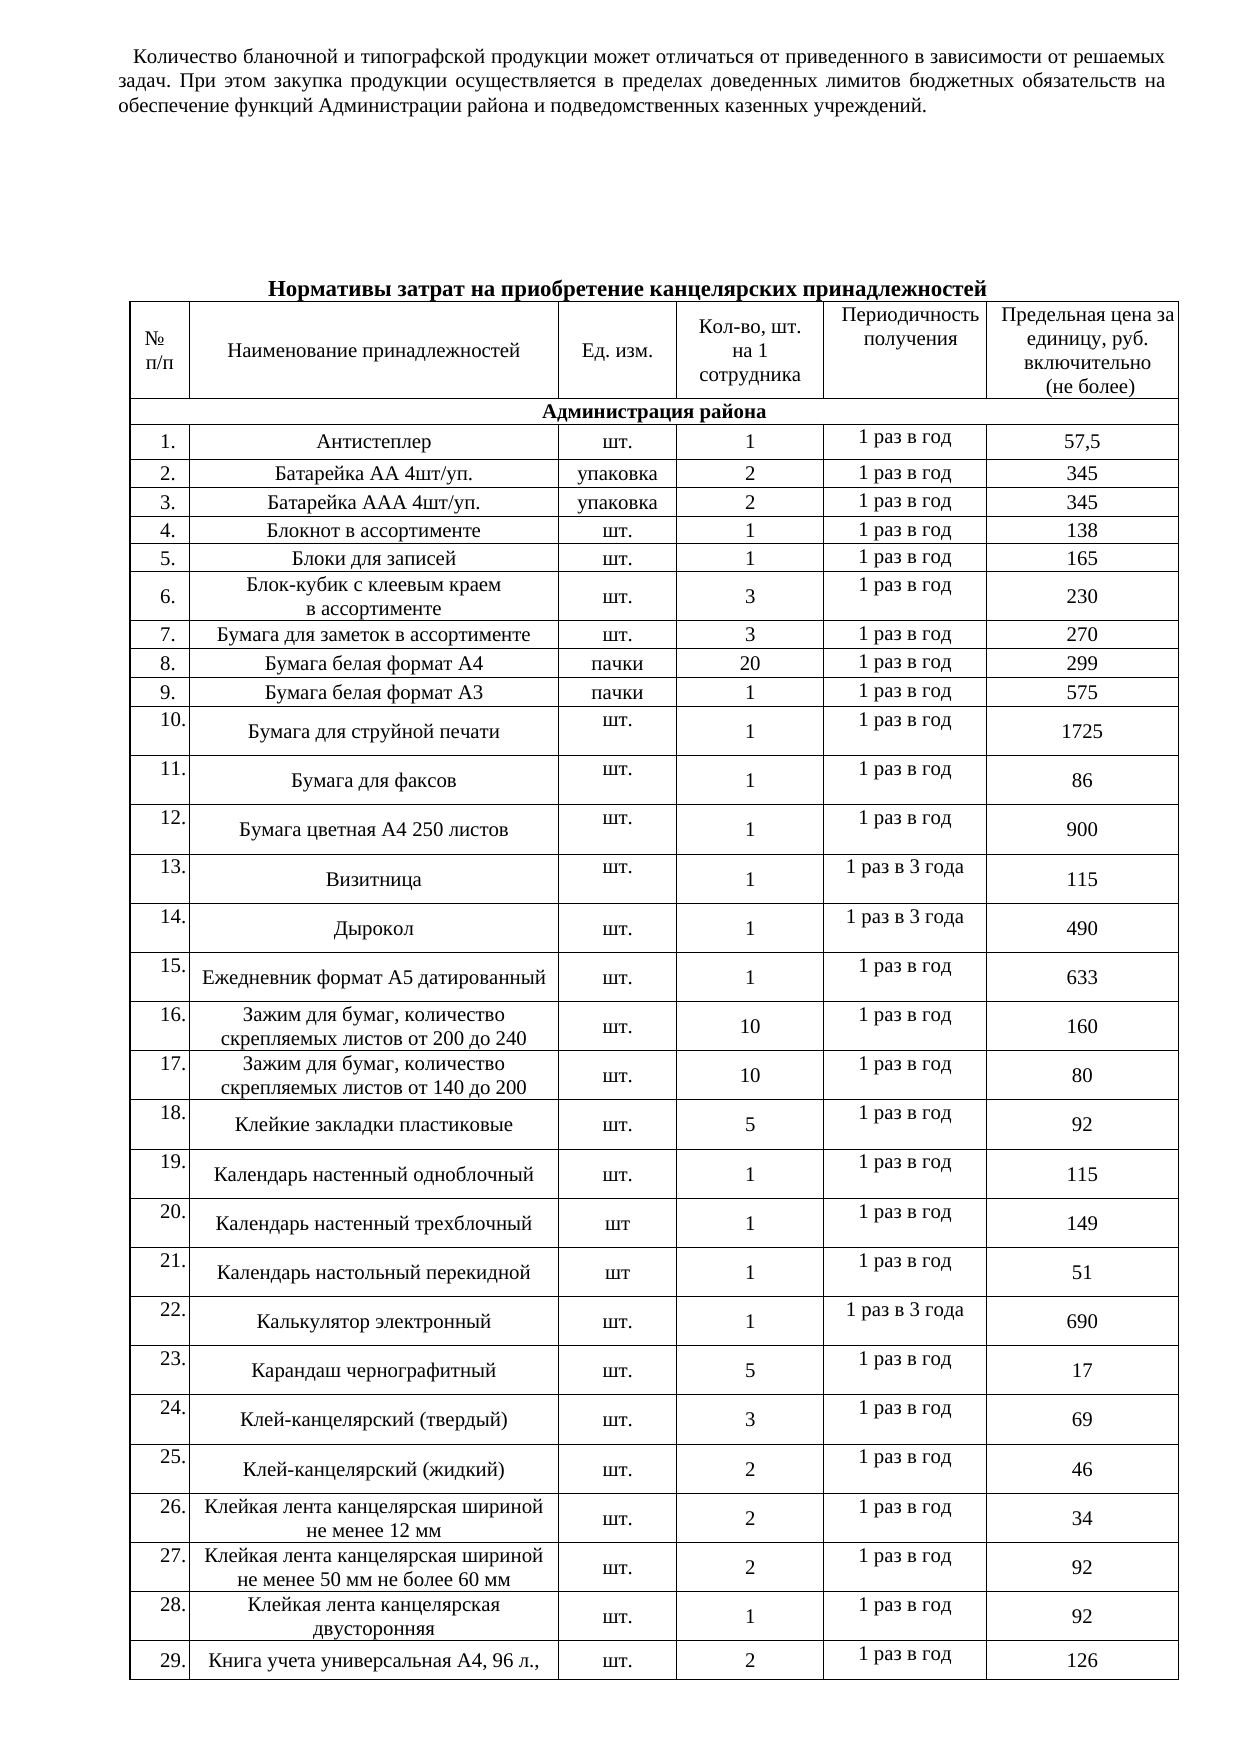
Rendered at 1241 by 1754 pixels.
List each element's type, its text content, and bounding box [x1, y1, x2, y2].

table_header Кол-во, шт. на 1 сотрудника [677, 302, 823, 398]
table_cell шт. [559, 1543, 676, 1591]
table_cell шт. [559, 1051, 676, 1099]
table_cell 1 раз в год [824, 1100, 986, 1148]
text Нормативы затрат на приобретение канцелярских принадлежностей [118, 275, 1122, 301]
table_cell [131, 572, 189, 620]
table_cell [131, 707, 189, 755]
table_cell пачки [559, 678, 676, 706]
table_cell шт. [559, 517, 676, 543]
table_cell шт. [559, 621, 676, 647]
table_cell 3 [677, 572, 823, 620]
table_cell Ежедневник формат А5 датированный [190, 953, 558, 1001]
table_cell Визитница [190, 855, 558, 903]
table_cell упаковка [559, 488, 676, 516]
table_cell Бумага цветная А4 250 листов [190, 805, 558, 853]
table_cell 2 [677, 1445, 823, 1493]
table_cell шт. [559, 1592, 676, 1640]
table_cell 2 [677, 1543, 823, 1591]
table_cell 5 [677, 1346, 823, 1394]
table_cell 1 [677, 805, 823, 853]
table_cell шт. [559, 1150, 676, 1198]
table_cell 900 [987, 805, 1178, 853]
table_cell Батарейка АА 4шт/уп. [190, 460, 558, 487]
table_cell [131, 649, 189, 677]
table_cell 1 раз в год [824, 1395, 986, 1443]
table_header № п/п [131, 302, 189, 398]
table_cell 2 [677, 460, 823, 487]
table_cell 1 [677, 1199, 823, 1247]
table_cell 1 [677, 1297, 823, 1345]
table_cell Дырокол [190, 904, 558, 952]
table_cell 1 раз в год [824, 1543, 986, 1591]
table_cell 1 [677, 953, 823, 1001]
table_cell 1 раз в год [824, 488, 986, 516]
table_cell [131, 425, 189, 458]
table_cell 69 [987, 1395, 1178, 1443]
table_cell [131, 1395, 189, 1443]
table_cell 80 [987, 1051, 1178, 1099]
table_cell 1 раз в 3 года [824, 855, 986, 903]
table_cell шт. [559, 1494, 676, 1542]
table_cell 1 раз в год [824, 1248, 986, 1296]
table_cell 345 [987, 460, 1178, 487]
table_cell шт. [559, 1100, 676, 1148]
table_header Предельная цена за единицу, руб. включительно (не более) [987, 302, 1178, 398]
table_cell 1 раз в 3 года [824, 1297, 986, 1345]
table_cell шт. [559, 855, 676, 903]
table_cell [131, 621, 189, 647]
table_cell [131, 517, 189, 543]
table_cell шт. [559, 953, 676, 1001]
table_cell упаковка [559, 460, 676, 487]
table_cell [131, 678, 189, 706]
table_cell 1 раз в год [824, 1002, 986, 1050]
table_cell шт. [559, 1346, 676, 1394]
table_cell Клейкая лента канцелярская шириной не менее 50 мм не более 60 мм [190, 1543, 558, 1591]
table_cell Бумага для факсов [190, 756, 558, 804]
table_cell 1 [677, 544, 823, 571]
table_cell 3 [677, 621, 823, 647]
table_cell 2 [677, 1641, 823, 1679]
table_cell 57,5 [987, 425, 1178, 458]
table_cell Зажим для бумаг, количество скрепляемых листов от 140 до 200 [190, 1051, 558, 1099]
table_cell 1 раз в год [824, 1445, 986, 1493]
table_cell шт. [559, 1641, 676, 1679]
table_cell 10 [677, 1051, 823, 1099]
table_cell 1 раз в год [824, 1494, 986, 1542]
table_cell Антистеплер [190, 425, 558, 458]
table_cell Блок-кубик с клеевым краем в ассортименте [190, 572, 558, 620]
table_cell 299 [987, 649, 1178, 677]
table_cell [190, 1641, 558, 1679]
table_header Ед. изм. [559, 302, 676, 398]
table_cell 5 [677, 1100, 823, 1148]
table_cell 575 [987, 678, 1178, 706]
table_cell 1 раз в 3 года [824, 904, 986, 952]
table_cell 20 [677, 649, 823, 677]
table_cell 490 [987, 904, 1178, 952]
table_cell [131, 1100, 189, 1148]
table_cell 1 раз в год [824, 756, 986, 804]
table_cell шт. [559, 756, 676, 804]
table_cell Бумага для струйной печати [190, 707, 558, 755]
table_cell 1 [677, 678, 823, 706]
table_cell [131, 855, 189, 903]
table_cell 46 [987, 1445, 1178, 1493]
table_cell шт. [559, 1002, 676, 1050]
table_cell 1 раз в год [824, 649, 986, 677]
table_cell Бумага белая формат А3 [190, 678, 558, 706]
table_cell 2 [677, 1494, 823, 1542]
table_cell шт. [559, 904, 676, 952]
table_cell 1725 [987, 707, 1178, 755]
table_cell 1 [677, 1248, 823, 1296]
table_cell 126 [987, 1641, 1178, 1679]
table_cell [131, 1150, 189, 1198]
table_cell 1 раз в год [824, 1592, 986, 1640]
table_cell Карандаш чернографитный [190, 1346, 558, 1394]
table_cell 86 [987, 756, 1178, 804]
table_cell шт [559, 1248, 676, 1296]
table_cell Календарь настольный перекидной [190, 1248, 558, 1296]
table_cell [131, 1592, 189, 1640]
table_cell шт. [559, 1395, 676, 1443]
table_cell шт. [559, 425, 676, 458]
table_cell 345 [987, 488, 1178, 516]
table_header Периодичность получения [824, 302, 986, 398]
table_cell [131, 488, 189, 516]
table_cell шт. [559, 1297, 676, 1345]
table_cell шт [559, 1199, 676, 1247]
table_cell 1 раз в год [824, 707, 986, 755]
table_cell [131, 756, 189, 804]
table_cell Бумага белая формат A4 [190, 649, 558, 677]
table_cell 1 раз в год [824, 953, 986, 1001]
table_cell 1 раз в год [824, 1199, 986, 1247]
table_cell 1 раз в год [824, 572, 986, 620]
table_cell 690 [987, 1297, 1178, 1345]
table_cell пачки [559, 649, 676, 677]
table_cell 17 [987, 1346, 1178, 1394]
table_cell 1 раз в год [824, 1051, 986, 1099]
table_cell 34 [987, 1494, 1178, 1542]
table_cell 1 раз в год [824, 1641, 986, 1679]
table_cell шт. [559, 572, 676, 620]
table_cell 1 [677, 707, 823, 755]
table_cell 2 [677, 488, 823, 516]
table_cell 633 [987, 953, 1178, 1001]
table_cell 92 [987, 1100, 1178, 1148]
table_cell 1 раз в год [824, 544, 986, 571]
table_cell [131, 805, 189, 853]
table_cell Календарь настенный трехблочный [190, 1199, 558, 1247]
table_cell 115 [987, 1150, 1178, 1198]
table_cell [131, 1346, 189, 1394]
table_cell Блоки для записей [190, 544, 558, 571]
table_cell 1 раз в год [824, 1150, 986, 1198]
table_cell 92 [987, 1543, 1178, 1591]
table_cell 138 [987, 517, 1178, 543]
table_cell 1 [677, 756, 823, 804]
table_cell Бумага для заметок в ассортименте [190, 621, 558, 647]
table_cell 1 [677, 904, 823, 952]
table_cell [131, 904, 189, 952]
table_cell шт. [559, 805, 676, 853]
table_cell 1 раз в год [824, 805, 986, 853]
table_cell [131, 1494, 189, 1542]
table_cell 160 [987, 1002, 1178, 1050]
table_cell Калькулятор электронный [190, 1297, 558, 1345]
table_cell шт. [559, 544, 676, 571]
table_cell [131, 544, 189, 571]
table_cell 1 [677, 1592, 823, 1640]
table_cell [131, 1199, 189, 1247]
table_cell шт. [559, 707, 676, 755]
table_cell 270 [987, 621, 1178, 647]
table_cell [131, 1002, 189, 1050]
table_cell 230 [987, 572, 1178, 620]
text Количество бланочной и типографской продукции может отличаться от приведенного в зависимости от решаемых задач. При этом закупка продукции осуществляется в пределах доведенных лимитов бюджетных обязательств на обеспечение функций Администрации района и подведомственных казенных учреждений. [118, 44, 1167, 117]
table_cell Клейкие закладки пластиковые [190, 1100, 558, 1148]
table_cell [131, 1543, 189, 1591]
table_cell 51 [987, 1248, 1178, 1296]
table_cell 115 [987, 855, 1178, 903]
table_cell [131, 1641, 189, 1679]
table_cell 1 [677, 425, 823, 458]
table_header Наименование принадлежностей [190, 302, 558, 398]
table_cell шт. [559, 1445, 676, 1493]
table_cell [131, 1445, 189, 1493]
table_cell [131, 1051, 189, 1099]
table_cell 165 [987, 544, 1178, 571]
table_cell 149 [987, 1199, 1178, 1247]
table_cell 1 раз в год [824, 460, 986, 487]
table_cell 10 [677, 1002, 823, 1050]
table_cell Зажим для бумаг, количество скрепляемых листов от 200 до 240 [190, 1002, 558, 1050]
table_cell Клейкая лента канцелярская двусторонняя [190, 1592, 558, 1640]
table_cell 3 [677, 1395, 823, 1443]
table_cell Клейкая лента канцелярская шириной не менее 12 мм [190, 1494, 558, 1542]
table_cell 1 раз в год [824, 621, 986, 647]
table_cell [131, 460, 189, 487]
table_cell Клей-канцелярский (твердый) [190, 1395, 558, 1443]
table_cell Батарейка ААА 4шт/уп. [190, 488, 558, 516]
table_cell 1 [677, 517, 823, 543]
table_cell [131, 1248, 189, 1296]
table_cell [131, 1297, 189, 1345]
table_cell 92 [987, 1592, 1178, 1640]
table_cell 1 раз в год [824, 1346, 986, 1394]
table_cell 1 раз в год [824, 425, 986, 458]
table_cell 1 раз в год [824, 678, 986, 706]
table_cell [131, 953, 189, 1001]
table_cell Календарь настенный одноблочный [190, 1150, 558, 1198]
table_cell 1 раз в год [824, 517, 986, 543]
table_cell Администрация района [131, 399, 1178, 423]
table_cell 1 [677, 1150, 823, 1198]
table_cell 1 [677, 855, 823, 903]
table_cell Клей-канцелярский (жидкий) [190, 1445, 558, 1493]
table_cell Блокнот в ассортименте [190, 517, 558, 543]
